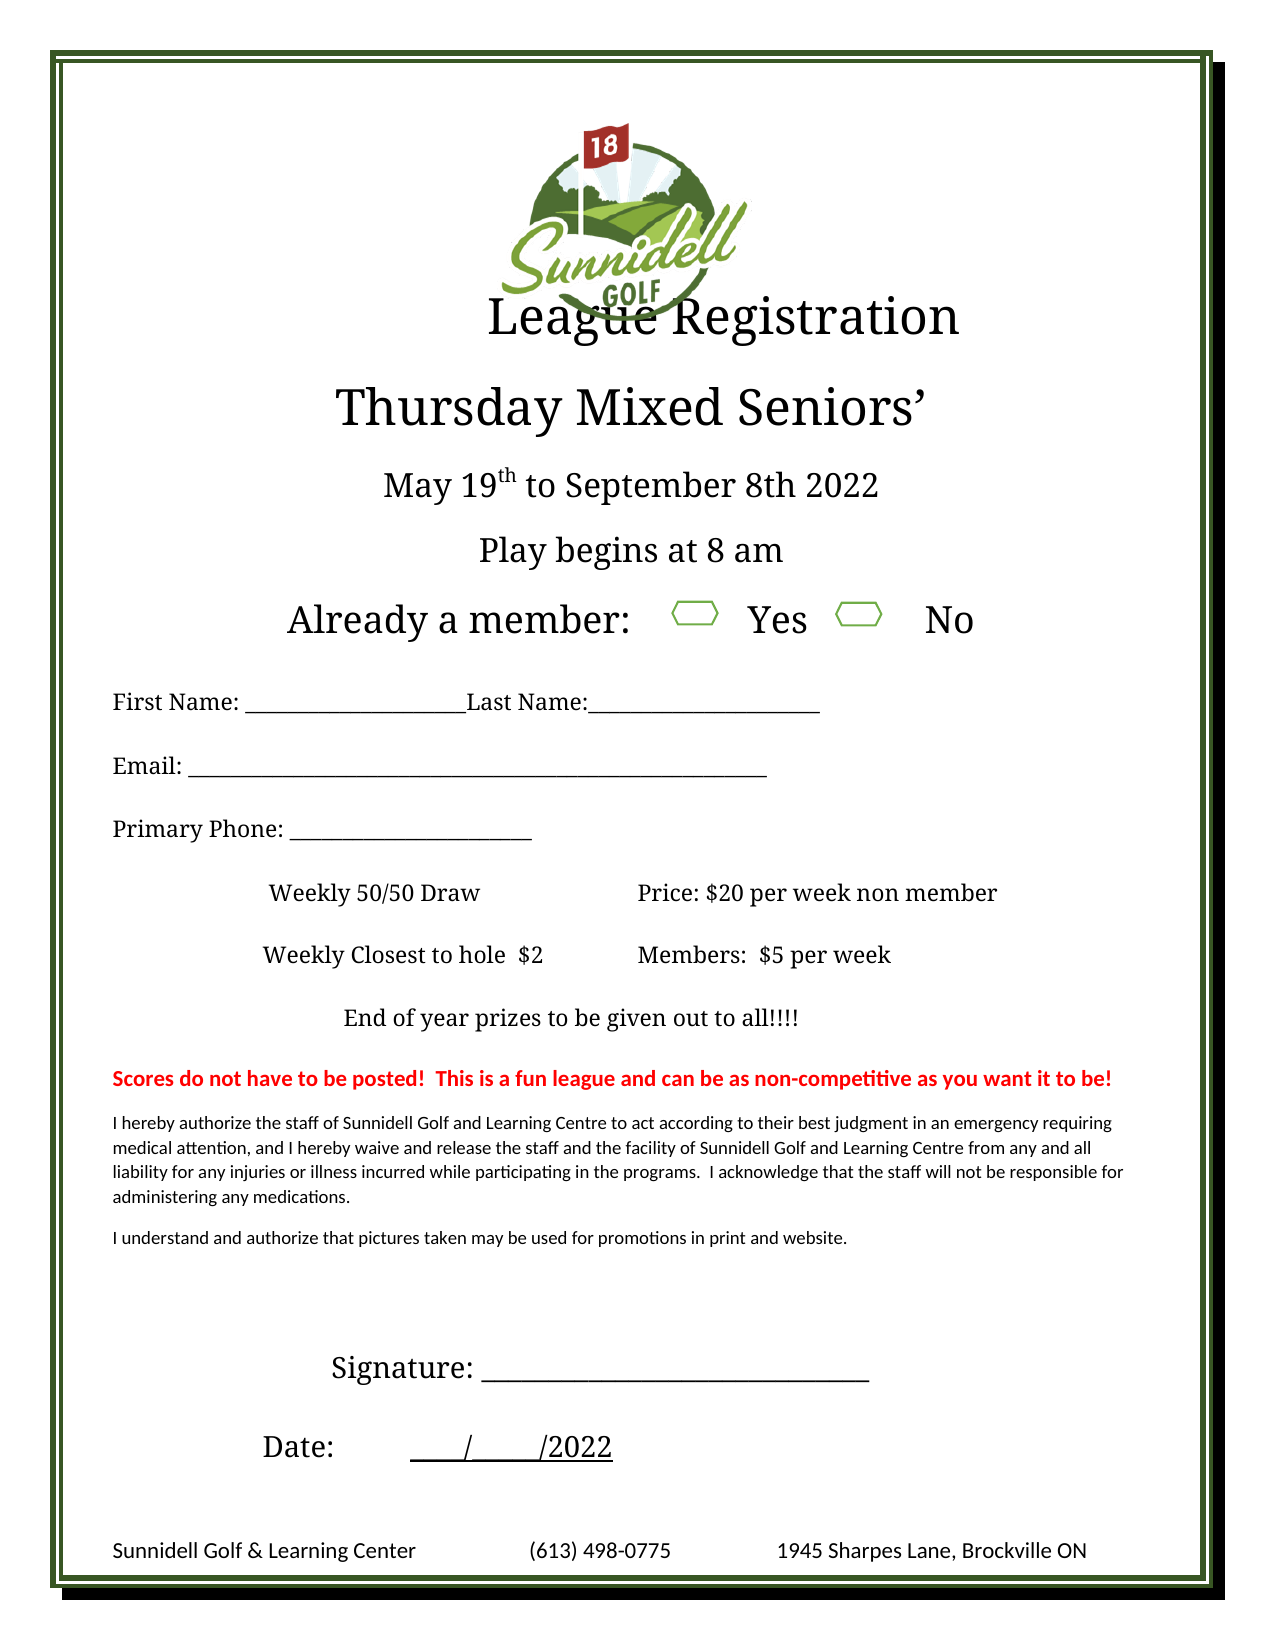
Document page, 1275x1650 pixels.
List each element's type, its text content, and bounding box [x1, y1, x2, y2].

text I understand and authorize that pictures taken may be used for promotions in print and website. [112, 1227, 1150, 1249]
text Signature: _____________________________ [112, 1347, 1150, 1387]
text Date: ____/_____/2022 [187, 1427, 1150, 1466]
text Scores do not have to be posted! This is a fun league and can be as non-competitive as you want it to be! [112, 1064, 1150, 1092]
text First Name: _____________________Last Name:______________________ [112, 686, 1150, 717]
text Primary Phone: _______________________ [112, 813, 1150, 844]
text Already a member: Yes No [112, 593, 1150, 644]
text May 19th to September 8th 2022 [112, 462, 1150, 507]
text End of year prizes to be given out to all!!!! [262, 1002, 1150, 1033]
text I hereby authorize the staff of Sunnidell Golf and Learning Centre to act according to their best judgment in an emergency requiring medical attention, and I hereby waive and release the staff and the facility of Sunnidell Golf and Learning Centre from any and all liability for any injuries or illness incurred while participating in the programs. I acknowledge that the staff will not be responsible for administering any medications. [112, 1111, 1150, 1208]
text Email: _______________________________________________________ [112, 750, 1150, 781]
text League Registration [112, 248, 1150, 349]
text Thursday Mixed Seniors’ [112, 371, 1150, 439]
text Weekly 50/50 Draw Price: $20 per week non member [112, 877, 1150, 908]
text Weekly Closest to hole $2 Members: $5 per week [187, 939, 1150, 971]
text Play begins at 8 am [112, 527, 1150, 573]
picture [496, 123, 752, 321]
